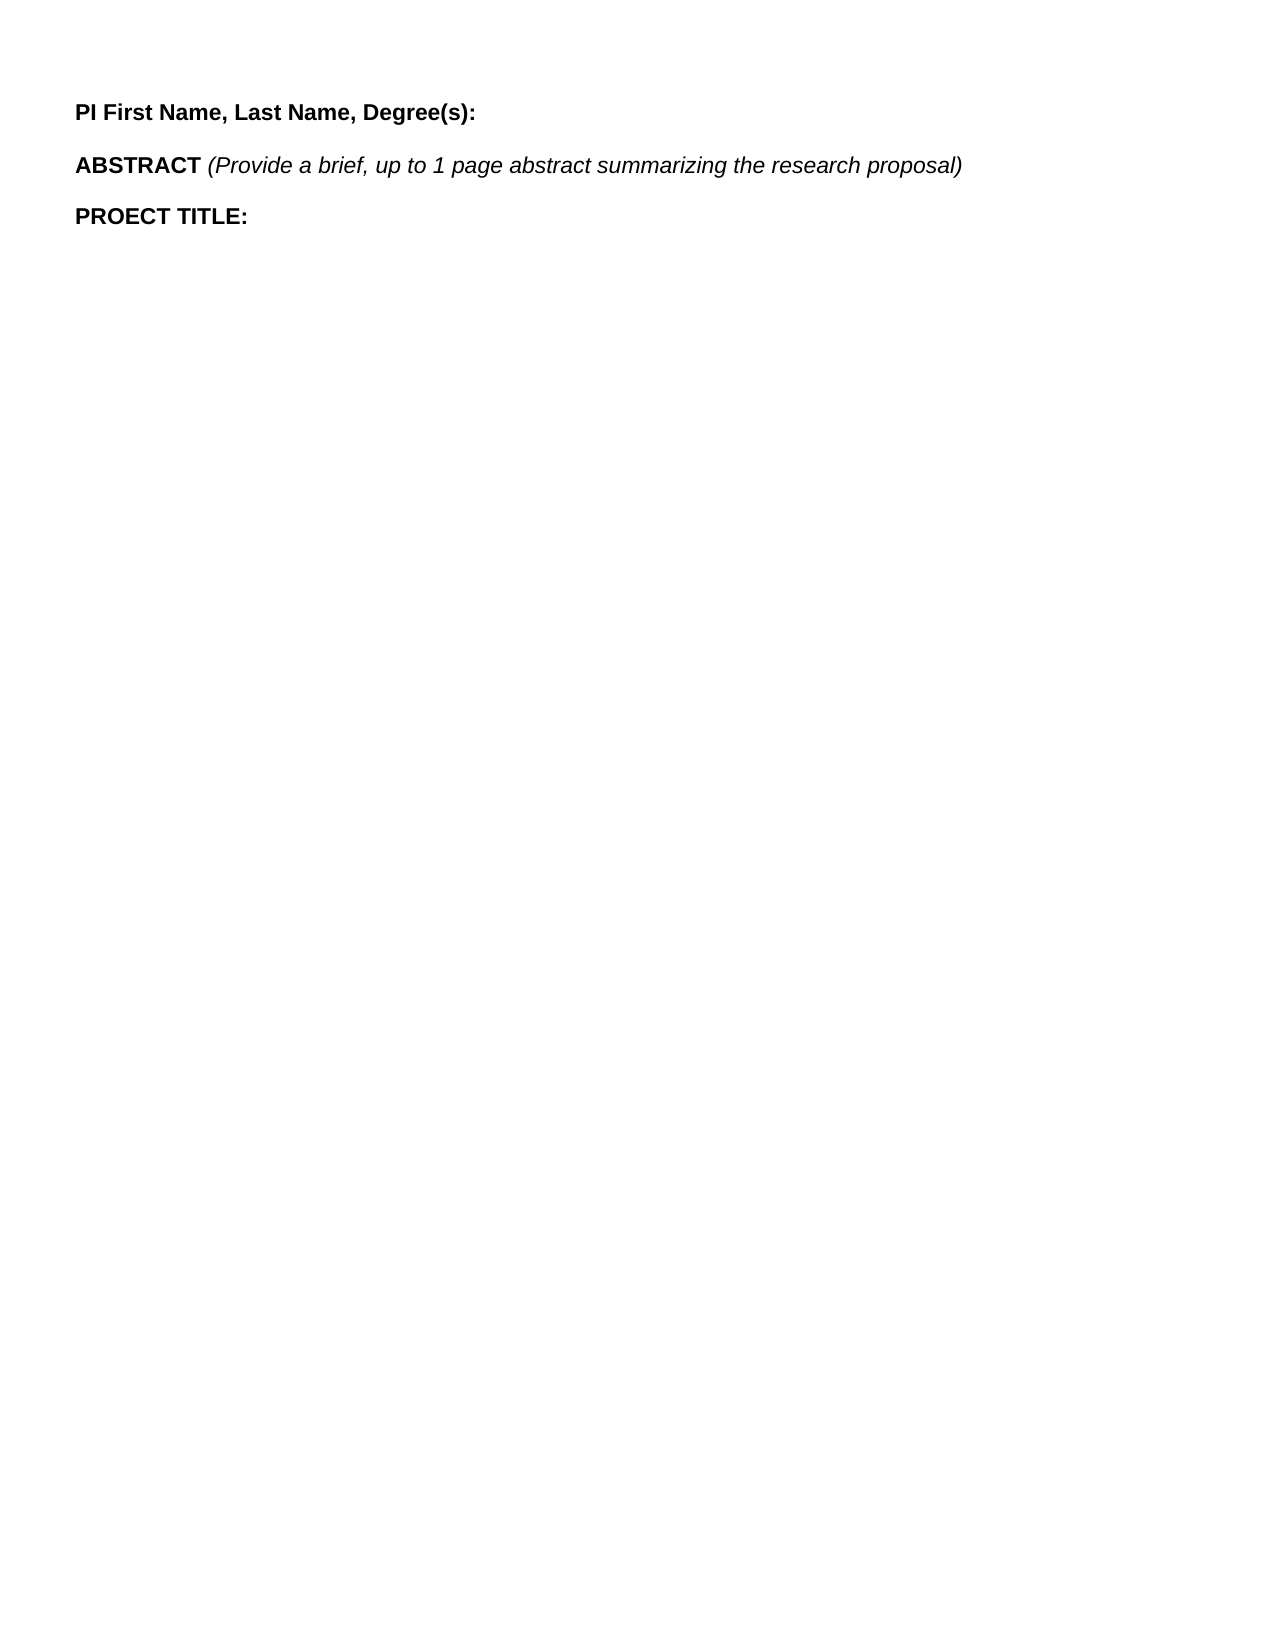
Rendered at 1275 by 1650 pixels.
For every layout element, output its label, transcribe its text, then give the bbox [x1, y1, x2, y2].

text ABSTRACT (Provide a brief, up to 1 page abstract summarizing the research proposal) [75, 152, 1200, 178]
subtitle PROECT TITLE: [75, 203, 1200, 229]
text PI First Name, Last Name, Degree(s): [75, 99, 1200, 125]
